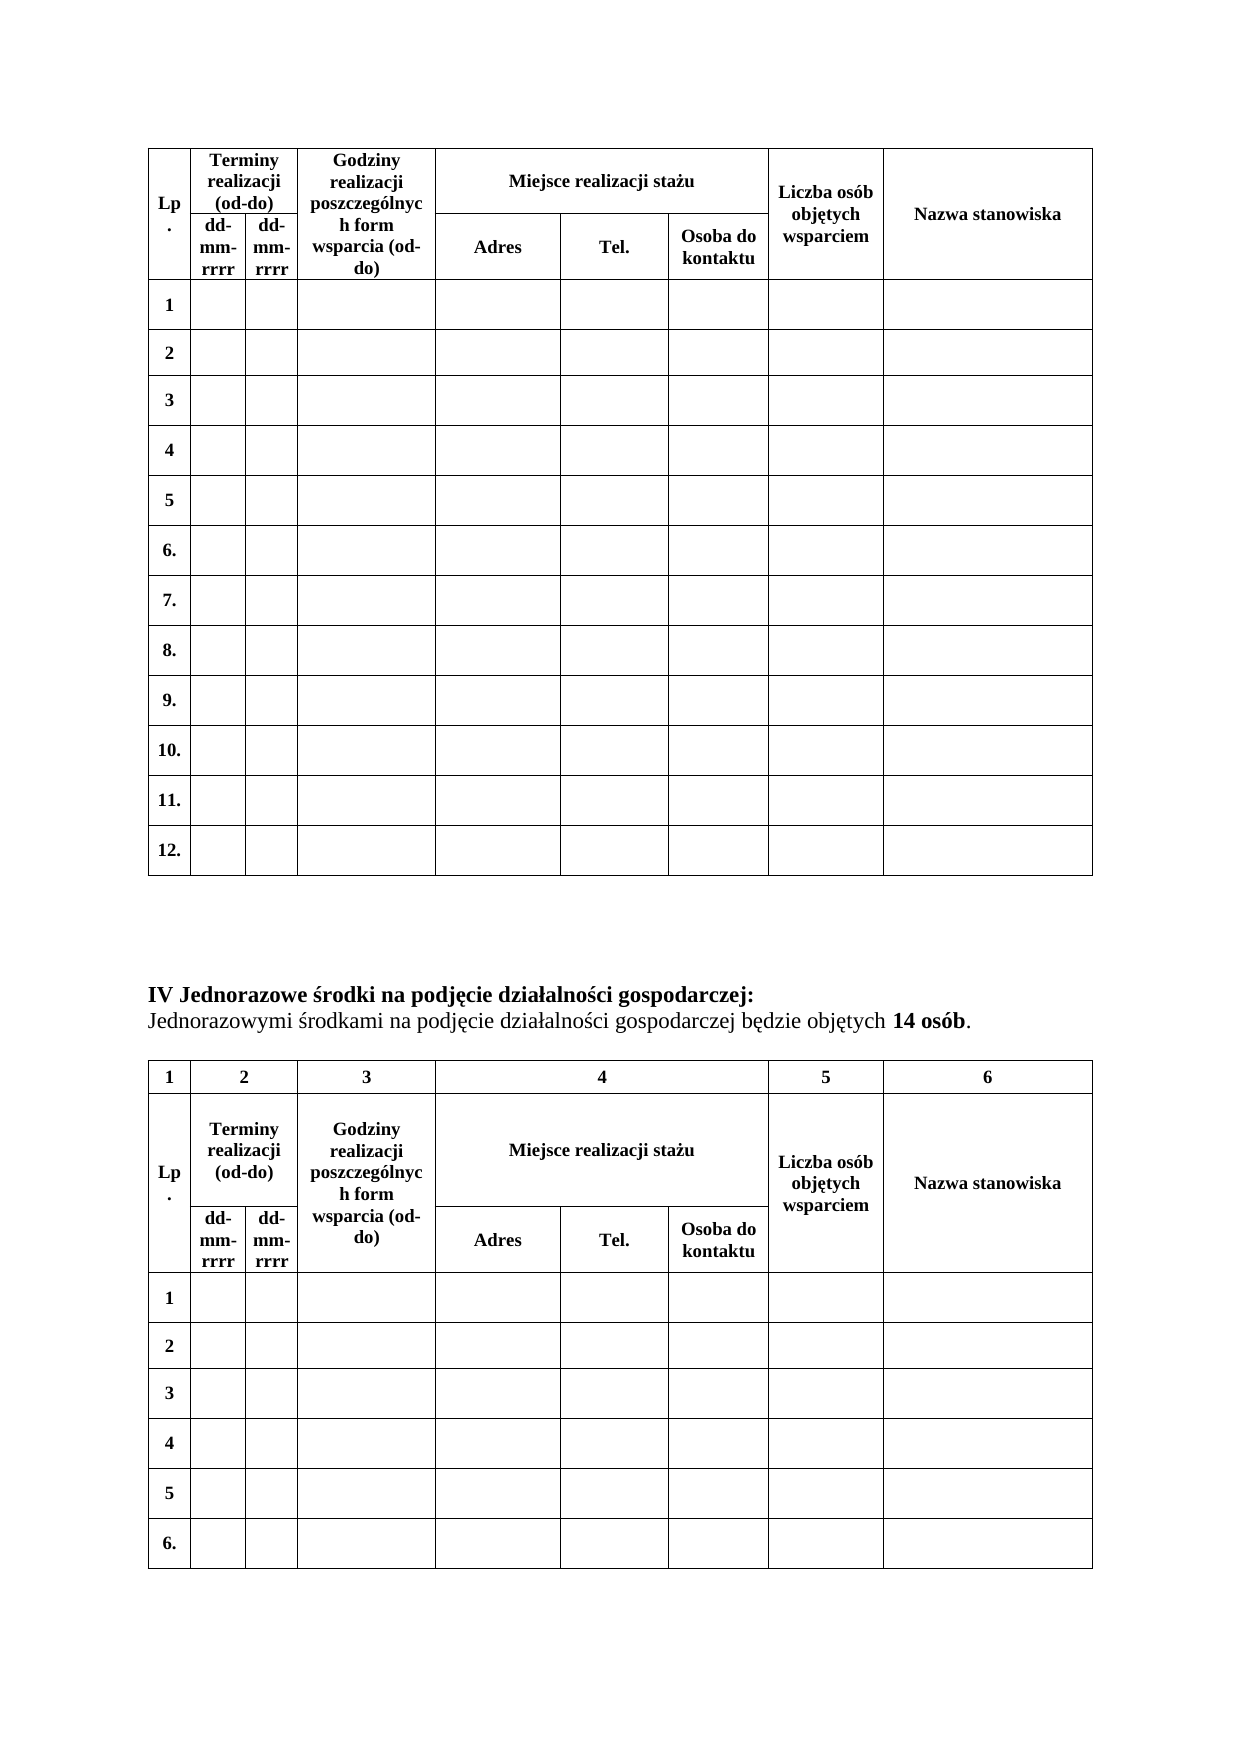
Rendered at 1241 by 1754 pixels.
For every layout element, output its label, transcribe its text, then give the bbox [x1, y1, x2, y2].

table_cell dd-mm-rrrr [246, 1207, 297, 1272]
table_cell 6. [149, 526, 190, 574]
table_cell [246, 626, 297, 674]
table_cell [436, 526, 560, 574]
table_cell [436, 330, 560, 374]
table_cell [561, 1419, 668, 1467]
table_cell 8. [149, 626, 190, 674]
table_cell [298, 526, 435, 574]
table_cell [298, 826, 435, 874]
table_cell 4 [149, 1419, 190, 1467]
table_cell [191, 576, 245, 624]
table_cell [669, 1273, 768, 1322]
table_cell [561, 1323, 668, 1367]
table_cell 6. [149, 1519, 190, 1567]
table_cell [298, 676, 435, 724]
table_cell [246, 376, 297, 424]
table_cell [246, 1323, 297, 1367]
table_cell Godziny realizacji poszczególnych form wsparcia (od-do) [298, 1094, 435, 1272]
table_cell [561, 1369, 668, 1417]
table_cell [884, 376, 1092, 424]
table_cell [561, 280, 668, 329]
table_cell [191, 626, 245, 674]
table_cell [669, 726, 768, 774]
table_cell [246, 330, 297, 374]
table_cell [561, 376, 668, 424]
table_cell [298, 426, 435, 474]
table_cell [884, 776, 1092, 824]
table_cell [884, 1323, 1092, 1367]
table_cell [669, 676, 768, 724]
table_cell [769, 726, 883, 774]
table_cell [436, 1469, 560, 1517]
table_cell [436, 676, 560, 724]
table_cell [769, 1419, 883, 1467]
table_cell [884, 676, 1092, 724]
table_header 6 [884, 1061, 1092, 1093]
table_cell 2 [149, 1323, 190, 1367]
table_cell [669, 1369, 768, 1417]
table_cell [191, 426, 245, 474]
table_cell [561, 576, 668, 624]
table_cell [884, 1369, 1092, 1417]
table_cell [298, 330, 435, 374]
table_cell [436, 726, 560, 774]
table_cell [884, 626, 1092, 674]
table_cell Tel. [561, 1207, 668, 1272]
table_cell Adres [436, 1207, 560, 1272]
table_cell [436, 1369, 560, 1417]
table_cell [246, 776, 297, 824]
table_cell [246, 576, 297, 624]
table_cell [246, 1469, 297, 1517]
table_cell [884, 826, 1092, 874]
table_cell Osoba do kontaktu [669, 214, 768, 279]
table_cell [436, 576, 560, 624]
table_cell [191, 1419, 245, 1467]
table_cell [436, 280, 560, 329]
table_cell Tel. [561, 214, 668, 279]
table_cell 1 [149, 280, 190, 329]
table_cell [246, 426, 297, 474]
table_cell [436, 776, 560, 824]
table_cell [246, 726, 297, 774]
table_cell [191, 1469, 245, 1517]
table_cell [769, 1519, 883, 1567]
table_cell 7. [149, 576, 190, 624]
table_cell [298, 280, 435, 329]
table_cell [769, 626, 883, 674]
table_cell dd-mm-rrrr [191, 214, 245, 279]
table_cell [436, 826, 560, 874]
table_cell [769, 676, 883, 724]
table_cell [884, 426, 1092, 474]
table_cell dd-mm-rrrr [191, 1207, 245, 1272]
table_cell [191, 280, 245, 329]
table_cell 3 [149, 1369, 190, 1417]
table_cell [669, 576, 768, 624]
table_cell [246, 280, 297, 329]
table_cell [884, 526, 1092, 574]
table_cell Liczba osób objętych wsparciem [769, 1094, 883, 1272]
table_cell [669, 330, 768, 374]
table_cell [669, 476, 768, 524]
table_header 5 [769, 1061, 883, 1093]
table_cell [436, 626, 560, 674]
table_cell 5 [149, 476, 190, 524]
table_cell dd-mm-rrrr [246, 214, 297, 279]
table_cell [246, 526, 297, 574]
table_cell [191, 376, 245, 424]
table_cell 4 [149, 426, 190, 474]
table_cell [561, 1273, 668, 1322]
table_cell [561, 726, 668, 774]
table_cell 5 [149, 1469, 190, 1517]
table_cell [884, 1519, 1092, 1567]
table_cell Nazwa stanowiska [884, 1094, 1092, 1272]
table_cell [191, 526, 245, 574]
text IV Jednorazowe środki na podjęcie działalności gospodarczej: [148, 955, 1093, 1007]
table_cell Terminy realizacji (od-do) [191, 1094, 297, 1206]
table_cell [669, 1469, 768, 1517]
table_cell [298, 626, 435, 674]
table_cell [561, 1469, 668, 1517]
table_header 2 [191, 1061, 297, 1093]
table_cell [669, 280, 768, 329]
table_cell [298, 1519, 435, 1567]
table_cell [769, 330, 883, 374]
table_cell [561, 526, 668, 574]
table_cell [669, 626, 768, 674]
table_cell [298, 376, 435, 424]
table_cell [298, 1273, 435, 1322]
table_cell 3 [149, 376, 190, 424]
table_cell [561, 626, 668, 674]
table_cell [298, 576, 435, 624]
table_cell Adres [436, 214, 560, 279]
table_header 1 [149, 1061, 190, 1093]
text Jednorazowymi środkami na podjęcie działalności gospodarczej będzie objętych 14 osób. [148, 1007, 1093, 1034]
table_cell [246, 1369, 297, 1417]
table_cell [769, 1369, 883, 1417]
table_cell [669, 1323, 768, 1367]
table_cell [561, 476, 668, 524]
table_cell [884, 330, 1092, 374]
table_cell [669, 376, 768, 424]
table_cell Nazwa stanowiska [884, 149, 1092, 279]
table_cell [298, 1419, 435, 1467]
table_cell [191, 776, 245, 824]
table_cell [191, 149, 297, 213]
table_cell [669, 1419, 768, 1467]
table_cell [669, 776, 768, 824]
table_cell [298, 776, 435, 824]
table_cell [884, 1419, 1092, 1467]
table_cell Miejsce realizacji stażu [436, 1094, 768, 1206]
table_cell 10. [149, 726, 190, 774]
table_cell [884, 1469, 1092, 1517]
table_cell [561, 676, 668, 724]
table_cell 12. [149, 826, 190, 874]
table_cell [769, 826, 883, 874]
table_cell [191, 1519, 245, 1567]
table_cell [769, 1469, 883, 1517]
table_cell [769, 776, 883, 824]
table_cell [246, 1273, 297, 1322]
table_cell [769, 526, 883, 574]
table_cell [884, 576, 1092, 624]
table_cell [436, 1273, 560, 1322]
table_cell [769, 426, 883, 474]
table_cell [561, 776, 668, 824]
table_cell [246, 826, 297, 874]
table_cell 2 [149, 330, 190, 374]
table_cell [436, 476, 560, 524]
table_cell [246, 676, 297, 724]
table_cell [298, 1469, 435, 1517]
table_header 4 [436, 1061, 768, 1093]
table_cell [769, 576, 883, 624]
table_cell [246, 476, 297, 524]
table_cell [884, 1273, 1092, 1322]
table_cell [191, 726, 245, 774]
table_cell [436, 376, 560, 424]
table_cell 11. [149, 776, 190, 824]
table_cell [561, 1519, 668, 1567]
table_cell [436, 149, 768, 213]
table_cell Lp. [149, 1094, 190, 1272]
table_cell [561, 826, 668, 874]
table_cell [561, 330, 668, 374]
table_cell [769, 476, 883, 524]
table_cell [436, 1323, 560, 1367]
table_cell [669, 1519, 768, 1567]
table_cell [436, 1419, 560, 1467]
table_cell [436, 426, 560, 474]
table_cell [191, 1273, 245, 1322]
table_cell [298, 149, 435, 279]
table_cell [884, 280, 1092, 329]
table_cell [769, 1273, 883, 1322]
table_cell [669, 426, 768, 474]
table_header 3 [298, 1061, 435, 1093]
table_cell [191, 1323, 245, 1367]
table_cell [769, 1323, 883, 1367]
table_cell [884, 476, 1092, 524]
table_cell [884, 726, 1092, 774]
table_cell [246, 1519, 297, 1567]
table_cell [191, 476, 245, 524]
table_cell [561, 426, 668, 474]
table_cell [769, 149, 883, 279]
table_cell [191, 676, 245, 724]
table_cell 1 [149, 1273, 190, 1322]
table_cell 9. [149, 676, 190, 724]
table_cell [298, 1323, 435, 1367]
table_cell [669, 826, 768, 874]
table_cell [191, 1369, 245, 1417]
table_cell [298, 476, 435, 524]
table_cell [298, 1369, 435, 1417]
table_cell [191, 330, 245, 374]
table_cell [246, 1419, 297, 1467]
table_cell [769, 376, 883, 424]
table_cell Lp. [149, 149, 190, 279]
table_cell [436, 1519, 560, 1567]
table_cell [298, 726, 435, 774]
table_cell [191, 826, 245, 874]
table_cell Osoba do kontaktu [669, 1207, 768, 1272]
table_cell [769, 280, 883, 329]
table_cell [669, 526, 768, 574]
